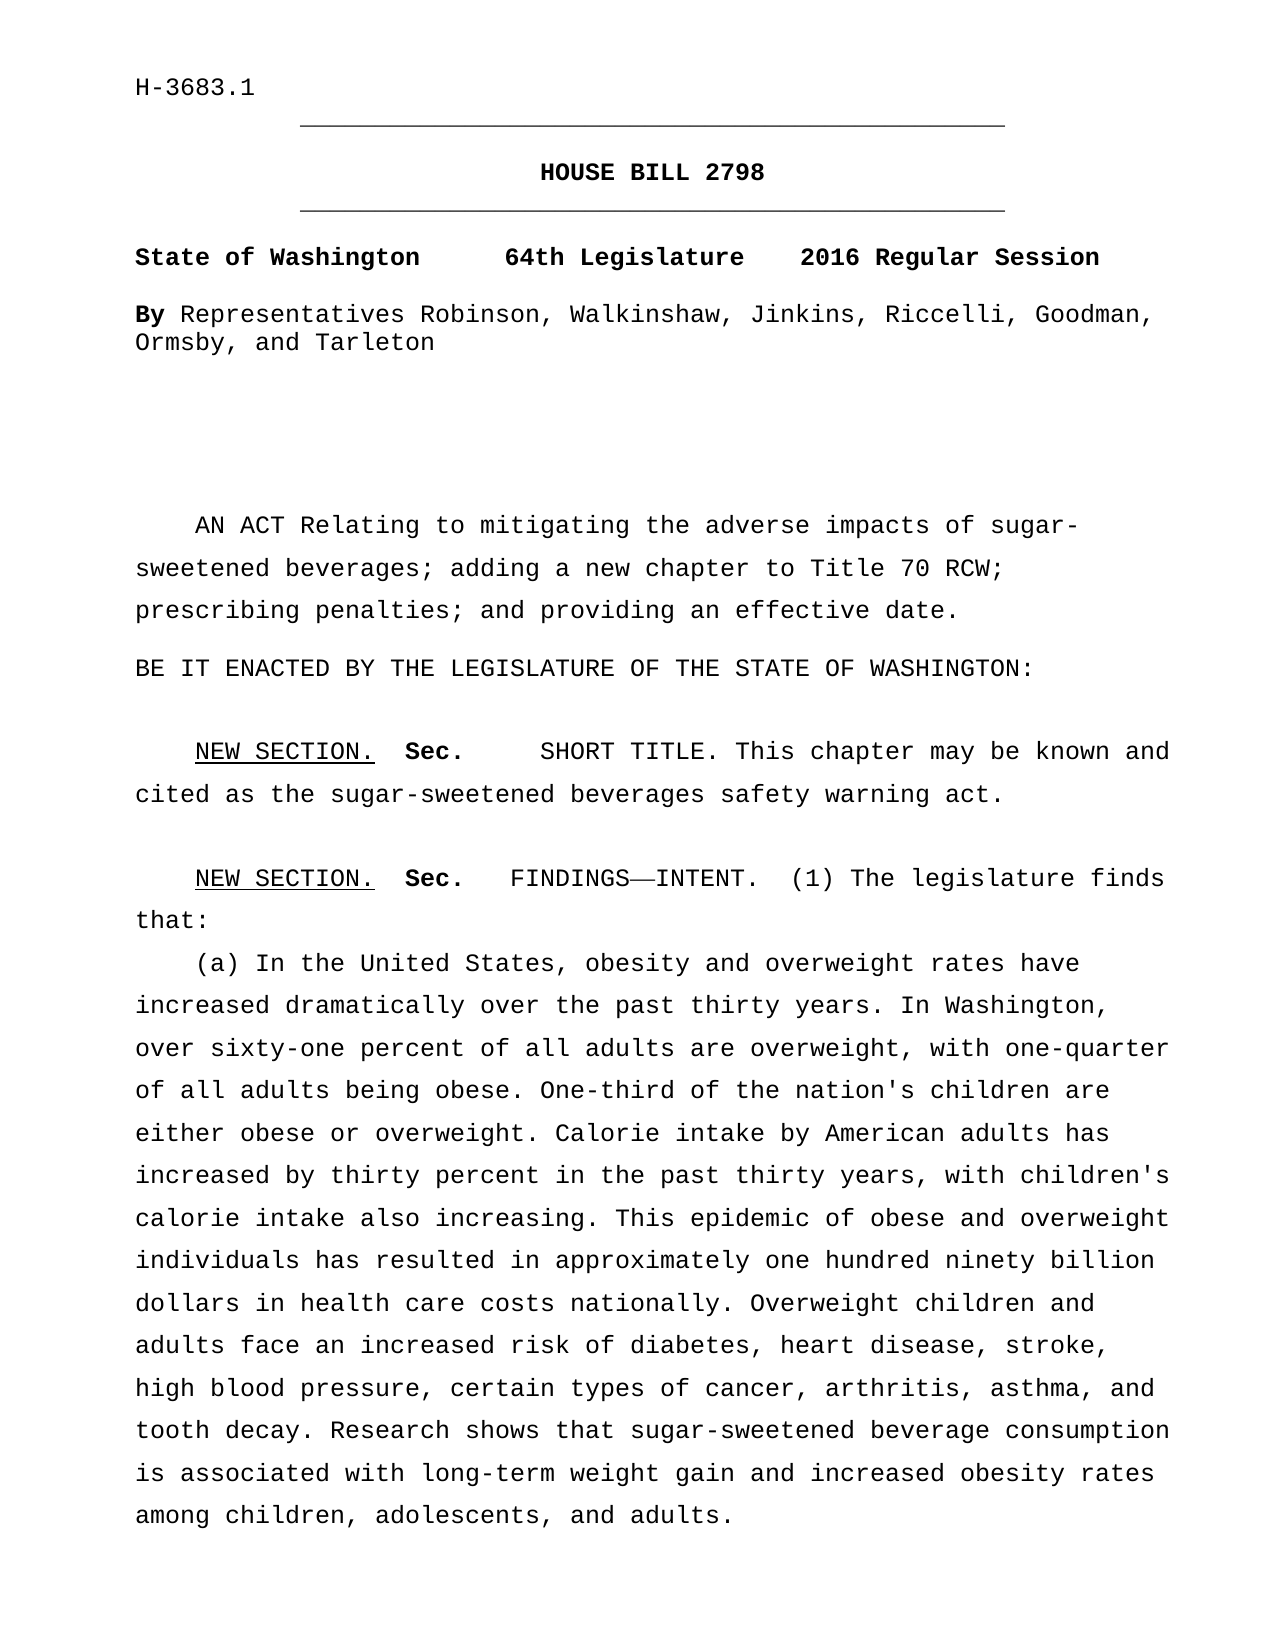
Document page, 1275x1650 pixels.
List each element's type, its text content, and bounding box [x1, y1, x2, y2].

text HOUSE BILL 2798 [135, 160, 1170, 188]
text _______________________________________________ [135, 103, 1170, 132]
text NEW SECTION. Sec. FINDINGS—INTENT. (1) The legislature finds that: [135, 852, 1170, 937]
text By Representatives Robinson, Walkinshaw, Jinkins, Riccelli, Goodman, Ormsby, and Tarleton [135, 302, 1170, 358]
text NEW SECTION. Sec. SHORT TITLE. This chapter may be known and cited as the sugar-sweetened beverages safety warning act. [135, 726, 1170, 811]
text _______________________________________________ [135, 188, 1170, 217]
text H-3683.1 [135, 75, 1170, 103]
text (a) In the United States, obesity and overweight rates have increased dramatically over the past thirty years. In Washington, over sixty-one percent of all adults are overweight, with one-quarter of all adults being obese. One-third of the nation's children are either obese or overweight. Calorie intake by American adults has increased by thirty percent in the past thirty years, with children's calorie intake also increasing. This epidemic of obese and overweight individuals has resulted in approximately one hundred ninety billion dollars in health care costs nationally. Overweight children and adults face an increased risk of diabetes, heart disease, stroke, high blood pressure, certain types of cancer, arthritis, asthma, and tooth decay. Research shows that sugar-sweetened beverage consumption is associated with long-term weight gain and increased obesity rates among children, adolescents, and adults. [135, 937, 1170, 1532]
text AN ACT Relating to mitigating the adverse impacts of sugar-sweetened beverages; adding a new chapter to Title 70 RCW; prescribing penalties; and providing an effective date. [135, 500, 1170, 627]
text BE IT ENACTED BY THE LEGISLATURE OF THE STATE OF WASHINGTON: [135, 656, 1170, 684]
text State of Washington 64th Legislature 2016 Regular Session [135, 245, 1170, 273]
